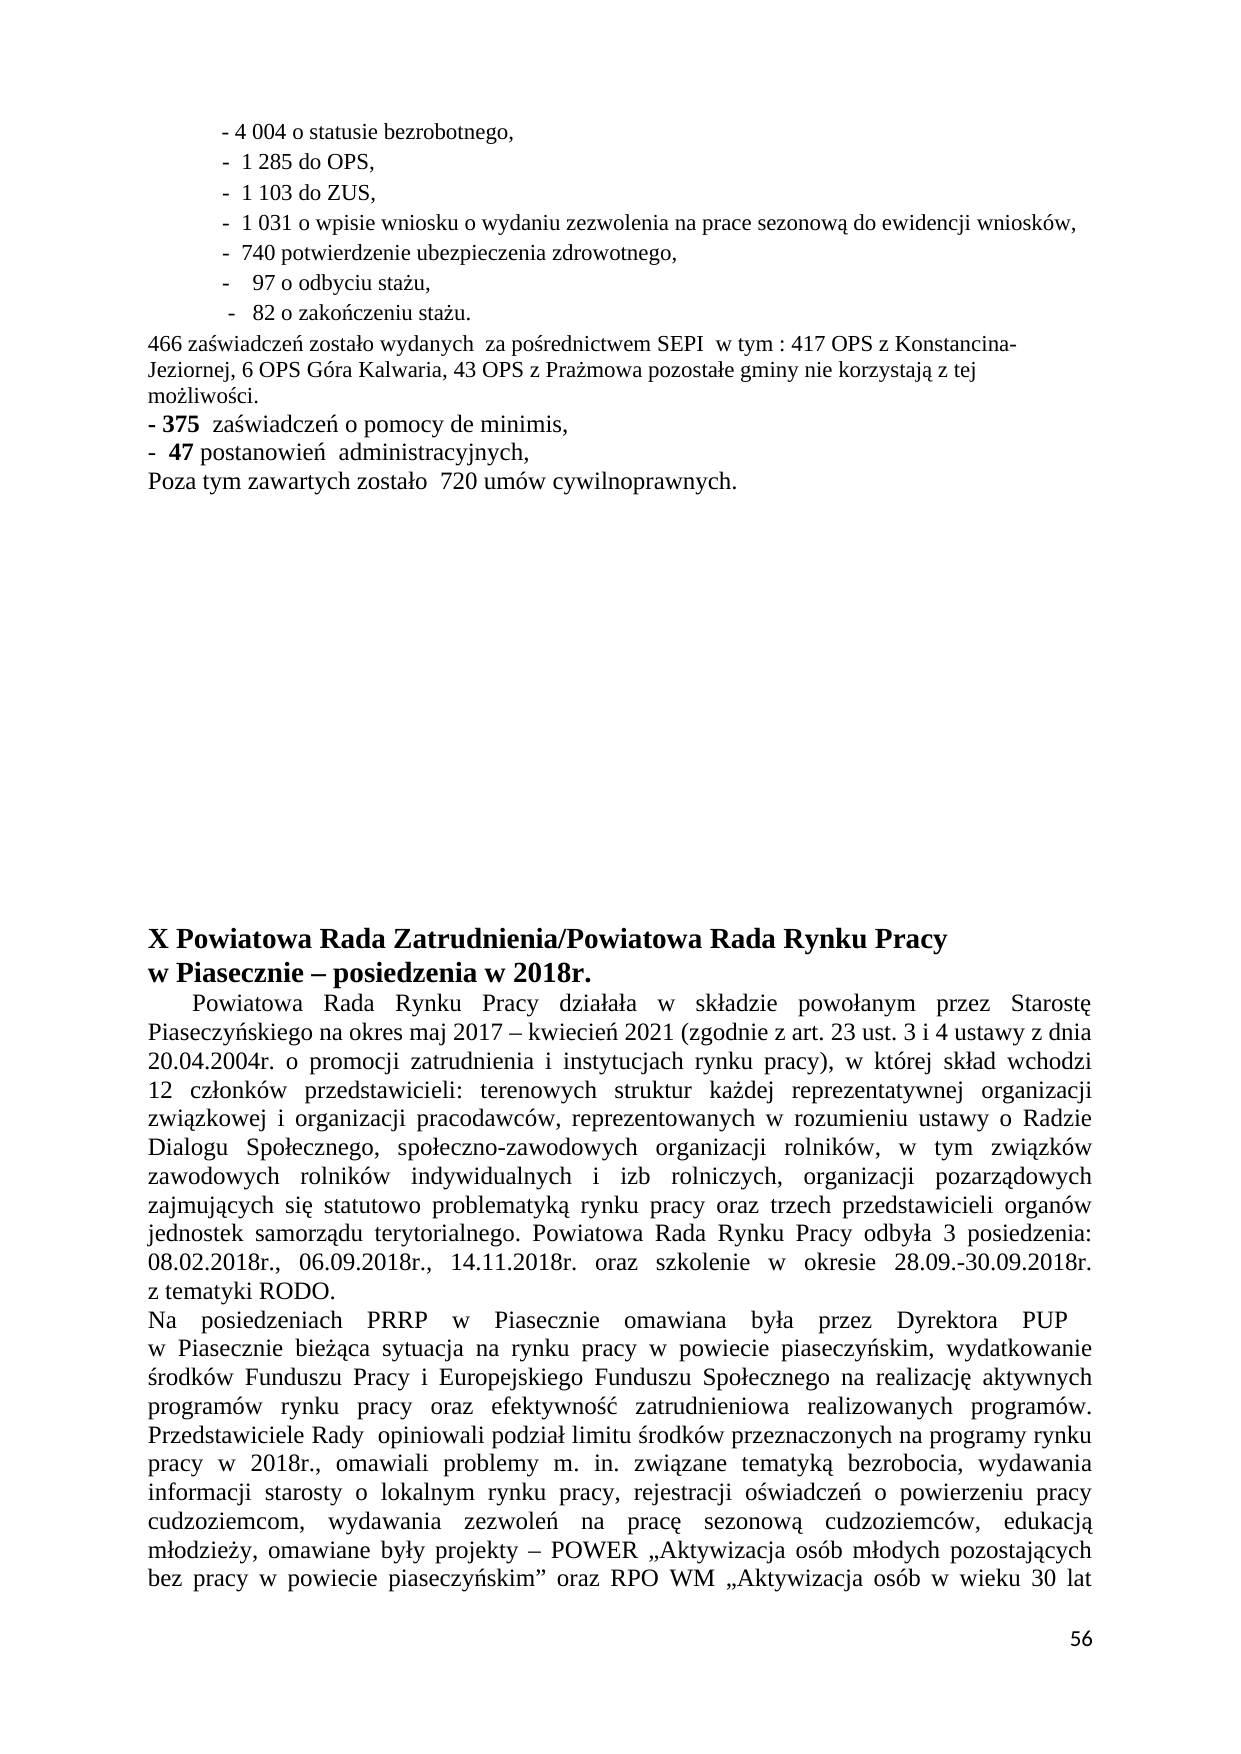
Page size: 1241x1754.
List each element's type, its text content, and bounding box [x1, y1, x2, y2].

text - 375 zaświadczeń o pomocy de minimis, [148, 409, 1093, 437]
text - 1 285 do OPS, [148, 148, 1093, 175]
text - 47 postanowień administracyjnych, [148, 437, 1093, 466]
text w Piasecznie – posiedzenia w 2018r. [148, 955, 1093, 988]
text - 97 o odbyciu stażu, [148, 269, 1093, 296]
text - 82 o zakończeniu stażu. [148, 299, 1093, 326]
text - 1 031 o wpisie wniosku o wydaniu zezwolenia na prace sezonową do ewidencji wniosków, [148, 209, 1093, 235]
text - 740 potwierdzenie ubezpieczenia zdrowotnego, [148, 239, 1093, 265]
text - 4 004 o statusie bezrobotnego, [148, 118, 1093, 144]
list Powiatowa Rada Rynku Pracy działała w składzie powołanym przez Starostę Piaseczyńskiego na okres maj 2017 – kwiecień 2021 (zgodnie z art. 23 ust. 3 i 4 ustawy z dnia 20.04.2004r. o promocji zatrudnienia i instytucjach rynku pracy), w której skład wchodzi 12 członków przedstawicieli: terenowych struktur każdej reprezentatywnej organizacji związkowej i organizacji pracodawców, reprezentowanych w rozumieniu ustawy o Radzie Dialogu Społecznego, społeczno-zawodowych organizacji rolników, w tym związków zawodowych rolników indywidualnych i izb rolniczych, organizacji pozarządowych zajmujących się statutowo problematyką rynku pracy oraz trzech przedstawicieli organów jednostek samorządu terytorialnego. Powiatowa Rada Rynku Pracy odbyła 3 posiedzenia: 08.02.2018r., 06.09.2018r., 14.11.2018r. oraz szkolenie w okresie 28.09.-30.09.2018r. z tematyki RODO. [148, 988, 1093, 1305]
text Poza tym zawartych zostało 720 umów cywilnoprawnych. [148, 466, 1093, 495]
text X Powiatowa Rada Zatrudnienia/Powiatowa Rada Rynku Pracy [148, 921, 1093, 955]
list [148, 1305, 1093, 1592]
text 466 zaświadczeń zostało wydanych za pośrednictwem SEPI w tym : 417 OPS z Konstancina-Jeziornej, 6 OPS Góra Kalwaria, 43 OPS z Prażmowa pozostałe gminy nie korzystają z tej możliwości. [148, 330, 1093, 409]
text - 1 103 do ZUS, [148, 179, 1093, 205]
